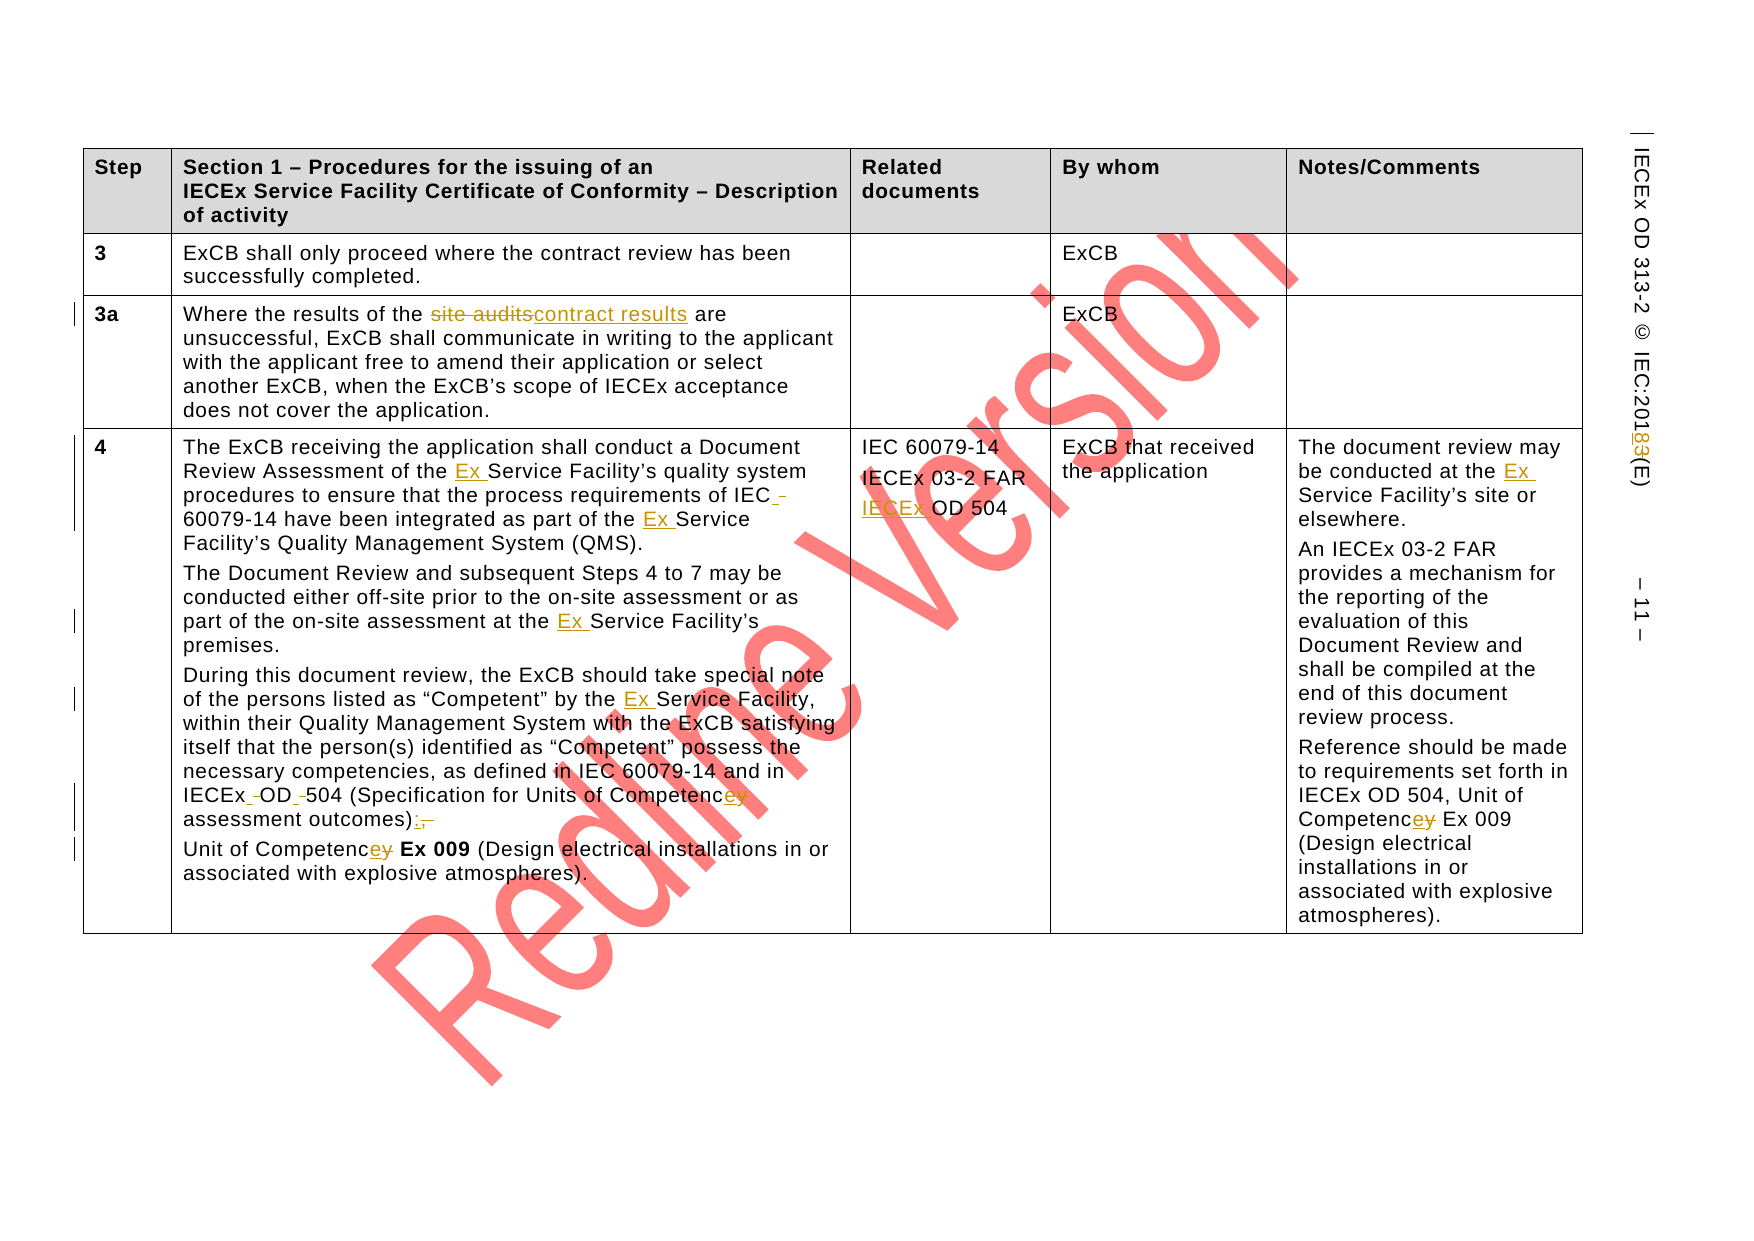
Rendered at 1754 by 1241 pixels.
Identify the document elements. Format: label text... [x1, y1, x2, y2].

table_header Related documents [851, 149, 1050, 233]
table_cell 3a [84, 296, 171, 428]
table_cell [851, 296, 1050, 428]
table_header Step [84, 149, 171, 233]
table_cell Where the results of the are unsuccessful, ExCB shall communicate in writing to the applicant with the applicant free to amend their application or select another ExCB, when the ExCB’s scope of IECEx acceptance does not cover the application. [172, 296, 850, 428]
table_cell IEC 60079-14 IECEx 03-2 FAR OD 504 [851, 429, 1050, 933]
table_cell ExCB shall only proceed where the contract review has been successfully completed. [172, 234, 850, 294]
table_header Section 1 – Procedures for the issuing of an IECEx Service Facility Certificate of Conformity – Description of activity [172, 149, 850, 233]
table_header By whom [1051, 149, 1286, 233]
table_cell [851, 234, 1050, 294]
table_cell [1287, 296, 1582, 428]
table_cell [1287, 234, 1582, 294]
table_cell The ExCB receiving the application shall conduct a Document Review Assessment of the Service Facility’s quality system procedures to ensure that the process requirements of IEC60079-14 have been integrated as part of the Service Facility’s Quality Management System (QMS). The Document Review and subsequent Steps 4 to 7 may be conducted either off-site prior to the on-site assessment or as part of the on-site assessment at the Service Facility’s premises. During this document review, the ExCB should take special note of the persons listed as “Competent” by the Service Facility, within their Quality Management System with the ExCB satisfying itself that the person(s) identified as “Competent” possess the necessary competencies, as defined in IEC 60079-14 and in IECExOD504 (Specification for Units of Competenc assessment outcomes) Unit of Competenc Ex 009 (Design electrical installations in or associated with explosive atmospheres). [172, 429, 850, 933]
table_cell 4 [84, 429, 171, 933]
table_cell 3 [84, 234, 171, 294]
table_cell ExCB [1051, 296, 1286, 428]
table_cell ExCB [1051, 234, 1286, 294]
table_cell The document review may be conducted at the Service Facility’s site or elsewhere. An IECEx 03-2 FAR provides a mechanism for the reporting of the evaluation of this Document Review and shall be compiled at the end of this document review process. Reference should be made to requirements set forth in IECEx OD 504, Unit of Competenc Ex 009 (Design electrical installations in or associated with explosive atmospheres). [1287, 429, 1582, 933]
table_header Notes/Comments [1287, 149, 1582, 233]
table_cell ExCB that received the application [1051, 429, 1286, 933]
